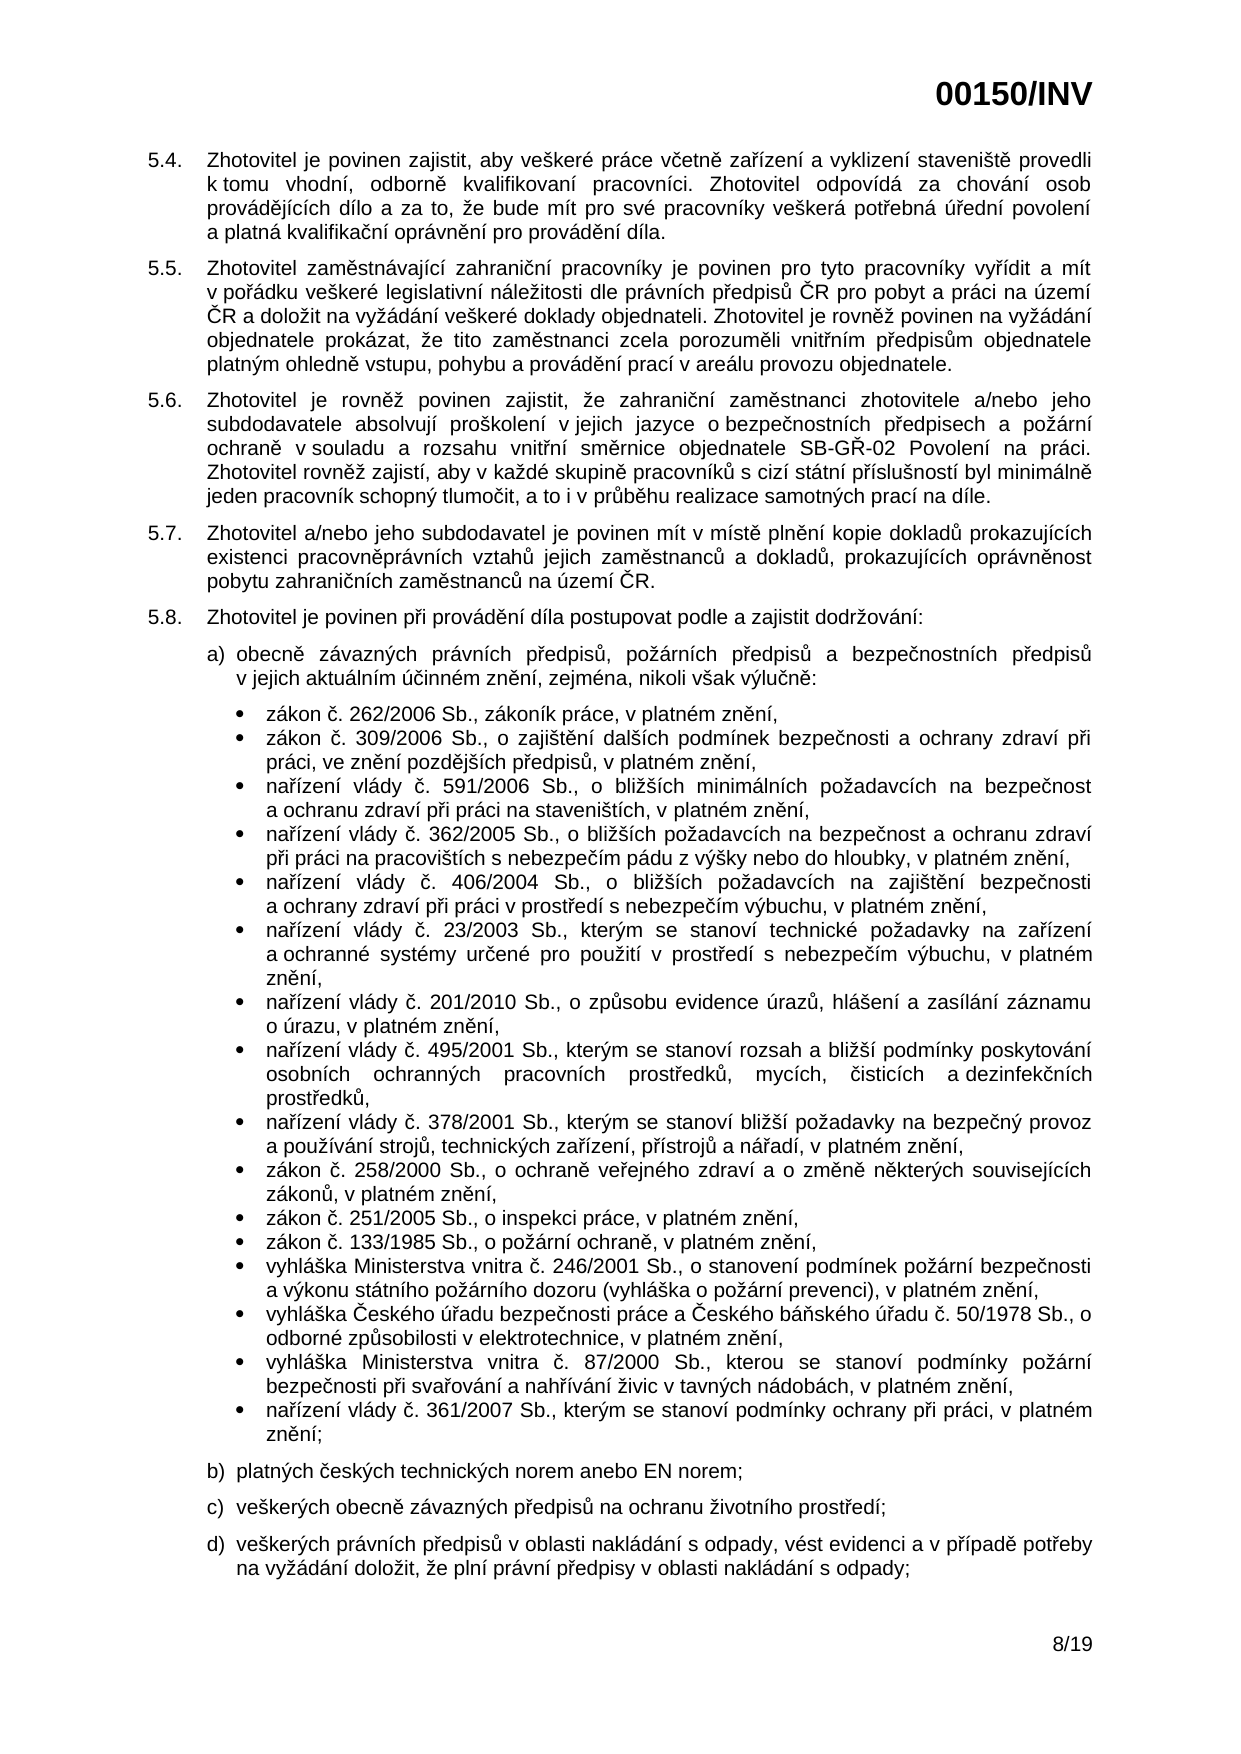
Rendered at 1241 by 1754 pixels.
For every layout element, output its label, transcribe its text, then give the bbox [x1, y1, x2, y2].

list zákon č. 309/2006 Sb., o zajištění dalších podmínek bezpečnosti a ochrany zdraví při práci, ve znění pozdějších předpisů, v platném znění, [236, 726, 1093, 774]
list obecně závazných právních předpisů, požárních předpisů a bezpečnostních předpisů v jejich aktuálním účinném znění, zejména, nikoli však výlučně: [207, 641, 1093, 689]
list Zhotovitel zaměstnávající zahraniční pracovníky je povinen pro tyto pracovníky vyřídit a mít v pořádku veškeré legislativní náležitosti dle právních předpisů ČR pro pobyt a práci na území ČR a doložit na vyžádání veškeré doklady objednateli. Zhotovitel je rovněž povinen na vyžádání objednatele prokázat, že tito zaměstnanci zcela porozuměli vnitřním předpisům objednatele platným ohledně vstupu, pohybu a provádění prací v areálu provozu objednatele. [148, 256, 1093, 376]
list Zhotovitel je rovněž povinen zajistit, že zahraniční zaměstnanci zhotovitele a/nebo jeho subdodavatele absolvují proškolení v jejich jazyce o bezpečnostních předpisech a požární ochraně v souladu a rozsahu vnitřní směrnice objednatele SB-GŘ-02 Povolení na práci. Zhotovitel rovněž zajistí, aby v každé skupině pracovníků s cizí státní příslušností byl minimálně jeden pracovník schopný tlumočit, a to i v průběhu realizace samotných prací na díle. [148, 388, 1093, 508]
list platných českých technických norem anebo EN norem; [207, 1459, 1093, 1483]
list Zhotovitel je povinen při provádění díla postupovat podle a zajistit dodržování: [148, 605, 1093, 629]
list Zhotovitel a/nebo jeho subdodavatel je povinen mít v místě plnění kopie dokladů prokazujících existenci pracovněprávních vztahů jejich zaměstnanců a dokladů, prokazujících oprávněnost pobytu zahraničních zaměstnanců na území ČR. [148, 521, 1093, 592]
list nařízení vlády č. 406/2004 Sb., o bližších požadavcích na zajištění bezpečnosti a ochrany zdraví při práci v prostředí s nebezpečím výbuchu, v platném znění, [236, 870, 1093, 918]
list nařízení vlády č. 591/2006 Sb., o bližších minimálních požadavcích na bezpečnost a ochranu zdraví při práci na staveništích, v platném znění, [236, 774, 1093, 822]
list nařízení vlády č. 362/2005 Sb., o bližších požadavcích na bezpečnost a ochranu zdraví při práci na pracovištích s nebezpečím pádu z výšky nebo do hloubky, v platném znění, [236, 822, 1093, 870]
list nařízení vlády č. 201/2010 Sb., o způsobu evidence úrazů, hlášení a zasílání záznamu o úrazu, v platném znění, [236, 990, 1093, 1038]
list nařízení vlády č. 361/2007 Sb., kterým se stanoví podmínky ochrany při práci, v platném znění; [236, 1398, 1093, 1446]
list zákon č. 251/2005 Sb., o inspekci práce, v platném znění, [236, 1206, 1093, 1230]
list vyhláška Ministerstva vnitra č. 246/2001 Sb., o stanovení podmínek požární bezpečnosti a výkonu státního požárního dozoru (vyhláška o požární prevenci), v platném znění, [236, 1254, 1093, 1302]
list zákon č. 133/1985 Sb., o požární ochraně, v platném znění, [236, 1230, 1093, 1254]
list zákon č. 258/2000 Sb., o ochraně veřejného zdraví a o změně některých souvisejících zákonů, v platném znění, [236, 1158, 1093, 1206]
list veškerých právních předpisů v oblasti nakládání s odpady, vést evidenci a v případě potřeby na vyžádání doložit, že plní právní předpisy v oblasti nakládání s odpady; [207, 1532, 1093, 1579]
list vyhláška Ministerstva vnitra č. 87/2000 Sb., kterou se stanoví podmínky požární bezpečnosti při svařování a nahřívání živic v tavných nádobách, v platném znění, [236, 1350, 1093, 1398]
list vyhláška Českého úřadu bezpečnosti práce a Českého báňského úřadu č. 50/1978 Sb., o odborné způsobilosti v elektrotechnice, v platném znění, [236, 1302, 1093, 1350]
list nařízení vlády č. 378/2001 Sb., kterým se stanoví bližší požadavky na bezpečný provoz a používání strojů, technických zařízení, přístrojů a nářadí, v platném znění, [236, 1110, 1093, 1158]
list zákon č. 262/2006 Sb., zákoník práce, v platném znění, [236, 702, 1093, 726]
list nařízení vlády č. 495/2001 Sb., kterým se stanoví rozsah a bližší podmínky poskytování osobních ochranných pracovních prostředků, mycích, čisticích a dezinfekčních prostředků, [236, 1038, 1093, 1110]
list nařízení vlády č. 23/2003 Sb., kterým se stanoví technické požadavky na zařízení a ochranné systémy určené pro použití v prostředí s nebezpečím výbuchu, v platném znění, [236, 918, 1093, 990]
list Zhotovitel je povinen zajistit, aby veškeré práce včetně zařízení a vyklizení staveniště provedli k tomu vhodní, odborně kvalifikovaní pracovníci. Zhotovitel odpovídá za chování osob provádějících dílo a za to, že bude mít pro své pracovníky veškerá potřebná úřední povolení a platná kvalifikační oprávnění pro provádění díla. [148, 148, 1093, 243]
list veškerých obecně závazných předpisů na ochranu životního prostředí; [207, 1495, 1093, 1519]
